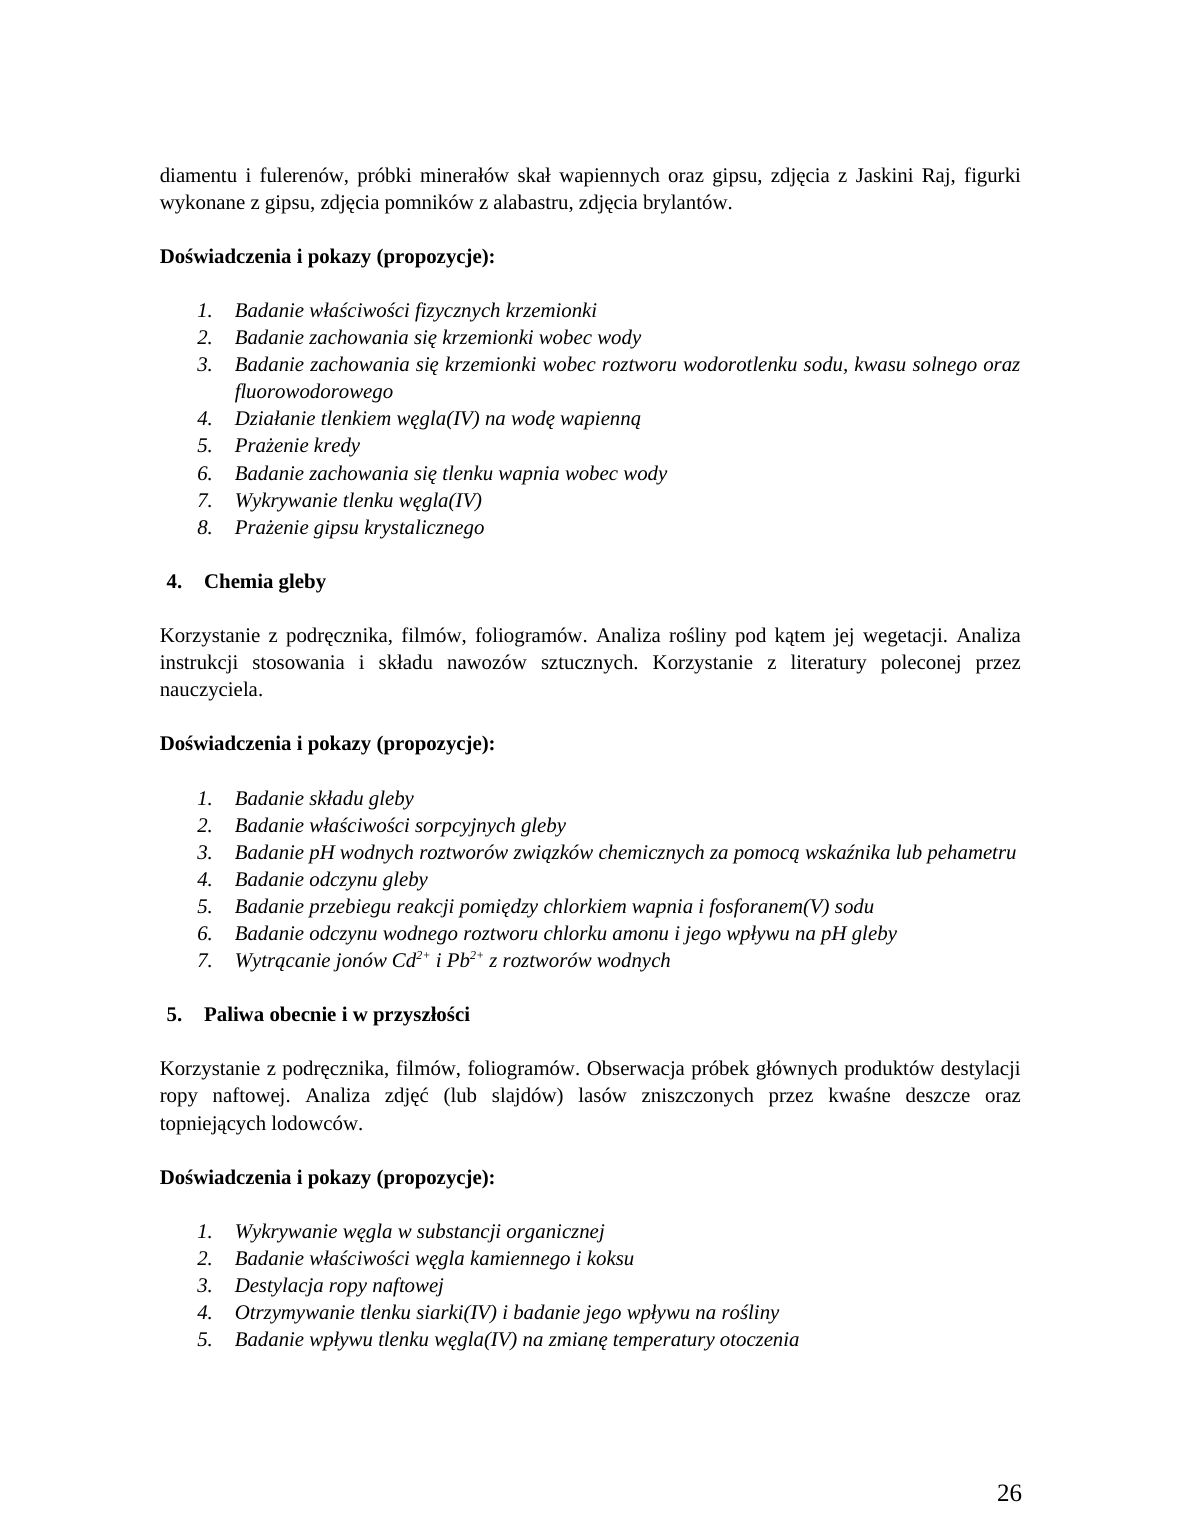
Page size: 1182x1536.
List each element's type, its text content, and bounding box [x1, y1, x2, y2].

list Badanie zachowania się krzemionki wobec wody [197, 322, 1022, 349]
text Korzystanie z podręcznika, filmów, foliogramów. Obserwacja próbek głównych produktów destylacji ropy naftowej. Analiza zdjęć (lub slajdów) lasów zniszczonych przez kwaśne deszcze oraz topniejących lodowców. [159, 1053, 1022, 1134]
text Doświadczenia i pokazy (propozycje): [159, 1162, 1022, 1189]
list Wykrywanie tlenku węgla(IV) [197, 484, 1022, 512]
list Wykrywanie węgla w substancji organicznej [197, 1216, 1022, 1243]
list Badanie pH wodnych roztworów związków chemicznych za pomocą wskaźnika lub pehametru [197, 837, 1022, 864]
text Korzystanie z podręcznika, filmów, foliogramów. Analiza rośliny pod kątem jej wegetacji. Analiza instrukcji stosowania i składu nawozów sztucznych. Korzystanie z literatury poleconej przez nauczyciela. [159, 620, 1022, 701]
list Destylacja ropy naftowej [197, 1270, 1022, 1297]
list Badanie składu gleby [197, 782, 1022, 809]
list Paliwa obecnie i w przyszłości [166, 999, 1022, 1026]
list Wytrącanie jonów Cd2+ i Pb2+ z roztworów wodnych [197, 945, 1022, 972]
list Badanie zachowania się krzemionki wobec roztworu wodorotlenku sodu, kwasu solnego oraz fluorowodorowego [197, 349, 1022, 403]
list Badanie zachowania się tlenku wapnia wobec wody [197, 457, 1022, 484]
list Badanie odczynu wodnego roztworu chlorku amonu i jego wpływu na pH gleby [197, 918, 1022, 945]
list Badanie właściwości sorpcyjnych gleby [197, 809, 1022, 837]
list Prażenie kredy [197, 430, 1022, 457]
list Otrzymywanie tlenku siarki(IV) i badanie jego wpływu na rośliny [197, 1297, 1022, 1324]
list Badanie właściwości węgla kamiennego i koksu [197, 1243, 1022, 1270]
list Badanie odczynu gleby [197, 864, 1022, 891]
text Doświadczenia i pokazy (propozycje): [159, 728, 1022, 755]
list Chemia gleby [166, 566, 1022, 593]
list Badanie wpływu tlenku węgla(IV) na zmianę temperatury otoczenia [197, 1324, 1022, 1351]
list Działanie tlenkiem węgla(IV) na wodę wapienną [197, 403, 1022, 430]
list Prażenie gipsu krystalicznego [197, 512, 1022, 539]
text Doświadczenia i pokazy (propozycje): [159, 241, 1022, 268]
list Badanie przebiegu reakcji pomiędzy chlorkiem wapnia i fosforanem(V) sodu [197, 891, 1022, 918]
list Badanie właściwości fizycznych krzemionki [197, 295, 1022, 322]
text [159, 159, 1022, 214]
